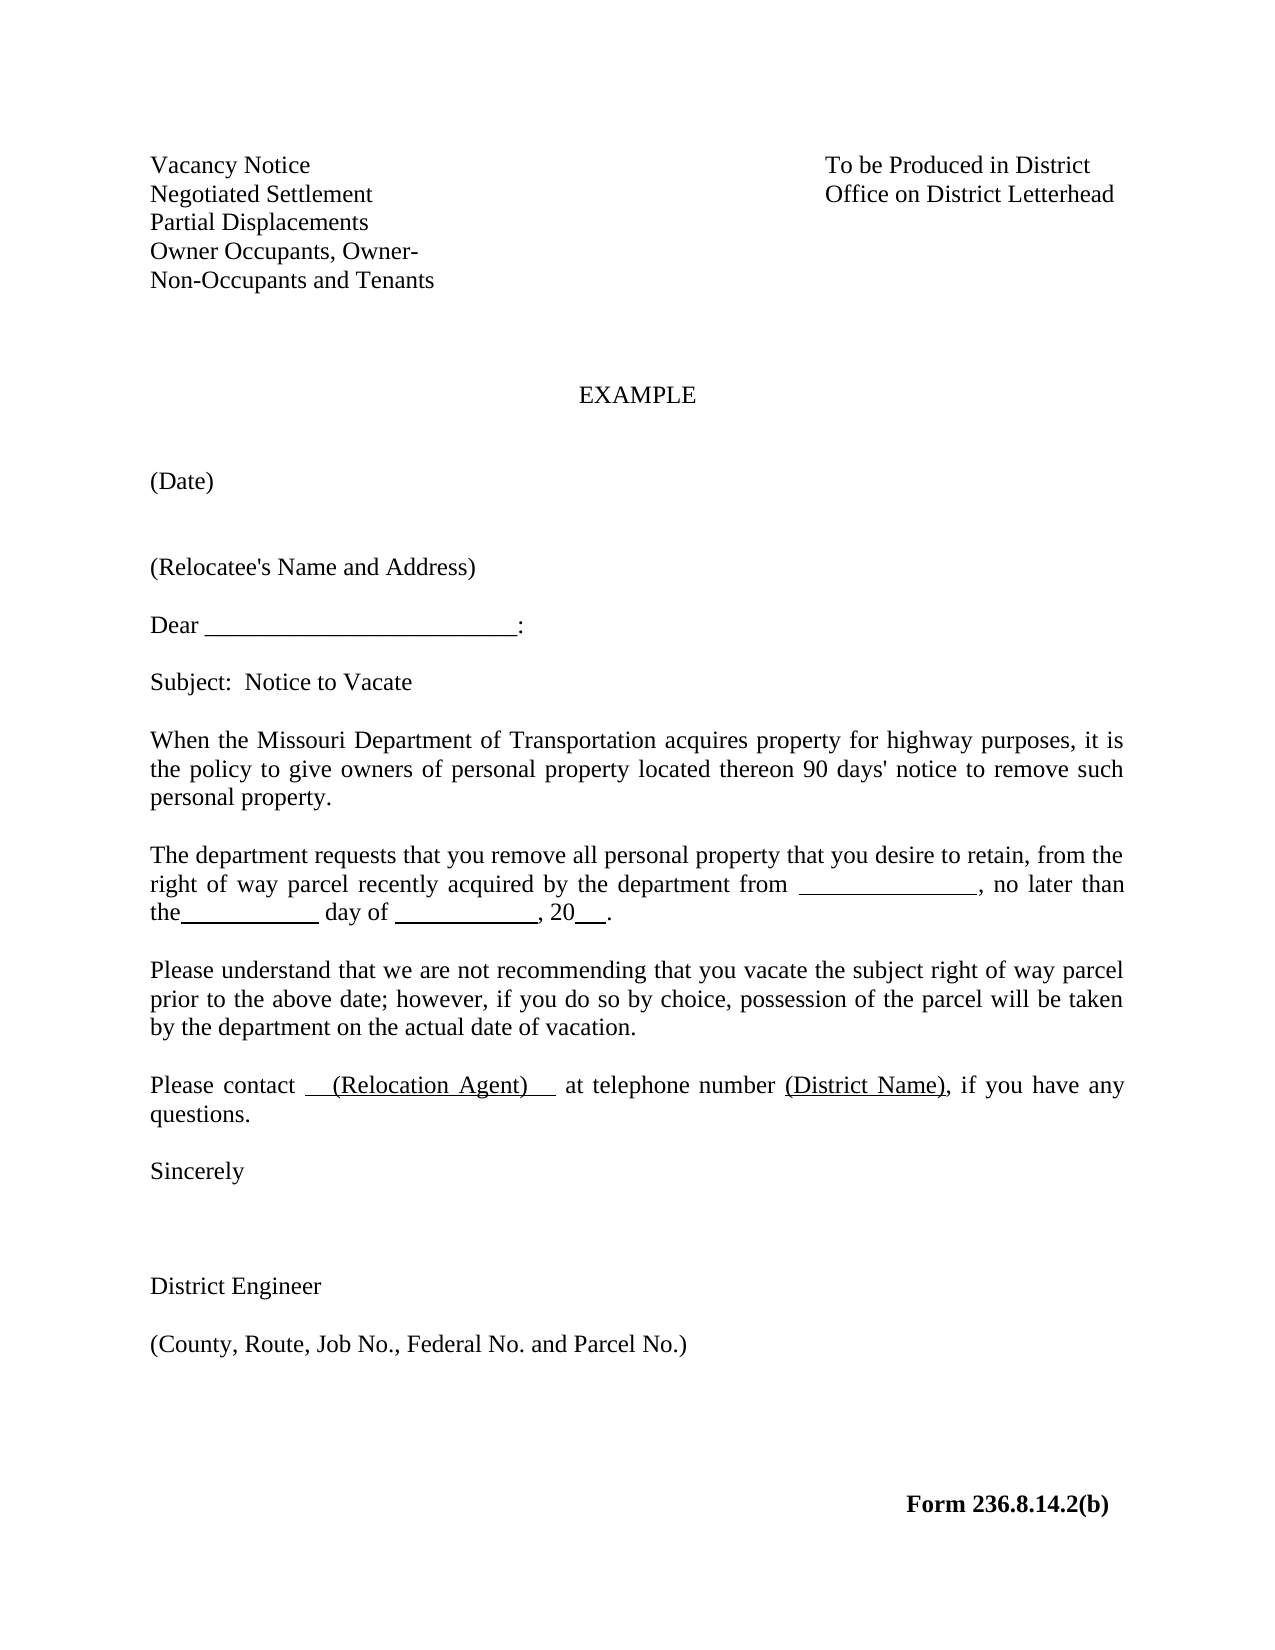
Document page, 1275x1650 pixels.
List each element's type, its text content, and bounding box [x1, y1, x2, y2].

text The department requests that you remove all personal property that you desire to retain, from the right of way parcel recently acquired by the department from , no later than the day of , 20 . [150, 840, 1125, 926]
text (Date) [150, 466, 1125, 495]
text Non-Occupants and Tenants [150, 265, 1125, 294]
text Subject: Notice to Vacate [150, 667, 1125, 696]
text Please understand that we are not recommending that you vacate the subject right of way parcel prior to the above date; however, if you do so by choice, possession of the parcel will be taken by the department on the actual date of vacation. [150, 955, 1125, 1041]
text District Engineer [150, 1271, 1125, 1300]
text When the Missouri Department of Transportation acquires property for highway purposes, it is the policy to give owners of personal property located thereon 90 days' notice to remove such personal property. [150, 725, 1125, 811]
text (County, Route, Job No., Federal No. and Parcel No.) [150, 1329, 1125, 1357]
text EXAMPLE [150, 380, 1125, 409]
text Sincerely [150, 1156, 1125, 1185]
text Partial Displacements [150, 207, 1125, 236]
text Owner Occupants, Owner- [150, 236, 1125, 265]
text (Relocatee's Name and Address) [150, 552, 1125, 581]
text Negotiated Settlement Office on District Letterhead [150, 179, 1125, 207]
text Please contact (Relocation Agent) at telephone number (District Name), if you have any questions. [150, 1070, 1125, 1127]
text Dear _________________________: [150, 610, 1125, 639]
text Vacancy Notice To be Produced in District [150, 150, 1125, 179]
